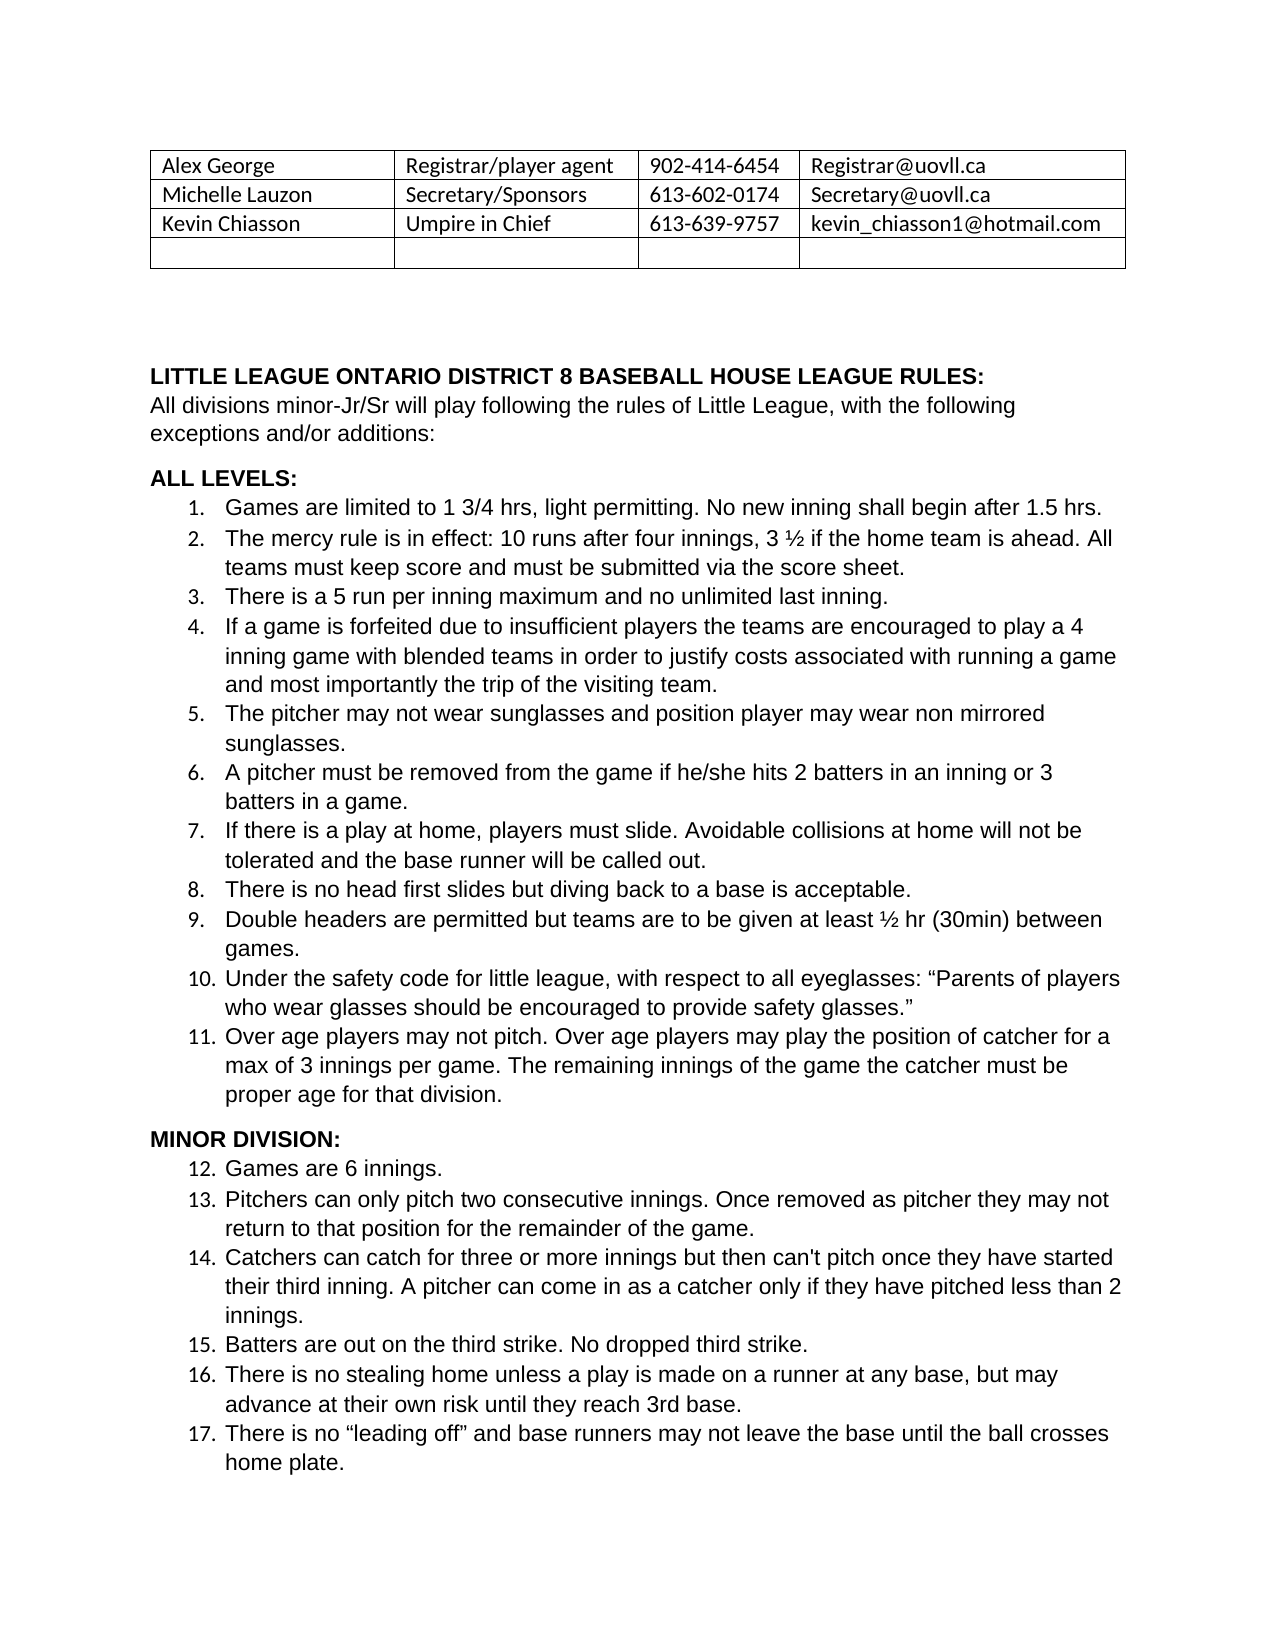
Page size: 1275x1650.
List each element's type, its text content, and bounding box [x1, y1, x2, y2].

list Double headers are permitted but teams are to be given at least ½ hr (30min) between games. [187, 905, 1125, 962]
list A pitcher must be removed from the game if he/she hits 2 batters in an inning or 3 batters in a game. [187, 758, 1125, 814]
subtitle ALL LEVELS: [150, 465, 1125, 491]
table_cell [151, 238, 394, 268]
subtitle MINOR DIVISION: [150, 1126, 1125, 1152]
list Games are 6 innings. [187, 1154, 1125, 1182]
table_cell Registrar@uovll.ca [800, 151, 1125, 179]
list Under the safety code for little league, with respect to all eyeglasses: “Parents of players who wear glasses should be encouraged to provide safety glasses.” [187, 964, 1125, 1020]
list The pitcher may not wear sunglasses and position player may wear non mirrored sunglasses. [187, 699, 1125, 756]
table_cell [395, 238, 638, 268]
table_cell Secretary/Sponsors [395, 180, 638, 208]
list There is no head first slides but diving back to a base is acceptable. [187, 875, 1125, 903]
list There is a 5 run per inning maximum and no unlimited last inning. [187, 582, 1125, 610]
list There is no “leading off” and base runners may not leave the base until the ball crosses home plate. [187, 1419, 1125, 1475]
list Games are limited to 1 3/4 hrs, light permitting. No new inning shall begin after 1.5 hrs. [187, 493, 1125, 522]
table_cell Kevin Chiasson [151, 209, 394, 237]
table_cell Michelle Lauzon [151, 180, 394, 208]
list Batters are out on the third strike. No dropped third strike. [187, 1330, 1125, 1358]
subtitle LITTLE LEAGUE ONTARIO DISTRICT 8 BASEBALL HOUSE LEAGUE RULES: [150, 363, 1125, 389]
list Over age players may not pitch. Over age players may play the position of catcher for a max of 3 innings per game. The remaining innings of the game the catcher must be proper age for that division. [187, 1022, 1125, 1107]
text All divisions minor-Jr/Sr will play following the rules of Little League, with the following exceptions and/or additions: [150, 392, 1125, 446]
table_cell [800, 238, 1125, 268]
list There is no stealing home unless a play is made on a runner at any base, but may advance at their own risk until they reach 3rd base. [187, 1360, 1125, 1417]
list Pitchers can only pitch two consecutive innings. Once removed as pitcher they may not return to that position for the remainder of the game. [187, 1185, 1125, 1241]
table_cell 613-639-9757 [639, 209, 799, 237]
table_cell [639, 238, 799, 268]
list If there is a play at home, players must slide. Avoidable collisions at home will not be tolerated and the base runner will be called out. [187, 817, 1125, 873]
list Catchers can catch for three or more innings but then can't pitch once they have started their third inning. A pitcher can come in as a catcher only if they have pitched less than 2 innings. [187, 1243, 1125, 1328]
table_cell 902-414-6454 [639, 151, 799, 179]
list If a game is forfeited due to insufficient players the teams are encouraged to play a 4 inning game with blended teams in order to justify costs associated with running a game and most importantly the trip of the visiting team. [187, 612, 1125, 697]
table_cell 613-602-0174 [639, 180, 799, 208]
table_cell kevin_chiasson1@hotmail.com [800, 209, 1125, 237]
list The mercy rule is in effect: 10 runs after four innings, 3 ½ if the home team is ahead. All teams must keep score and must be submitted via the score sheet. [187, 524, 1125, 580]
table_cell Secretary@uovll.ca [800, 180, 1125, 208]
table_cell Umpire in Chief [395, 209, 638, 237]
table_cell Alex George [151, 151, 394, 179]
table_cell Registrar/player agent [395, 151, 638, 179]
